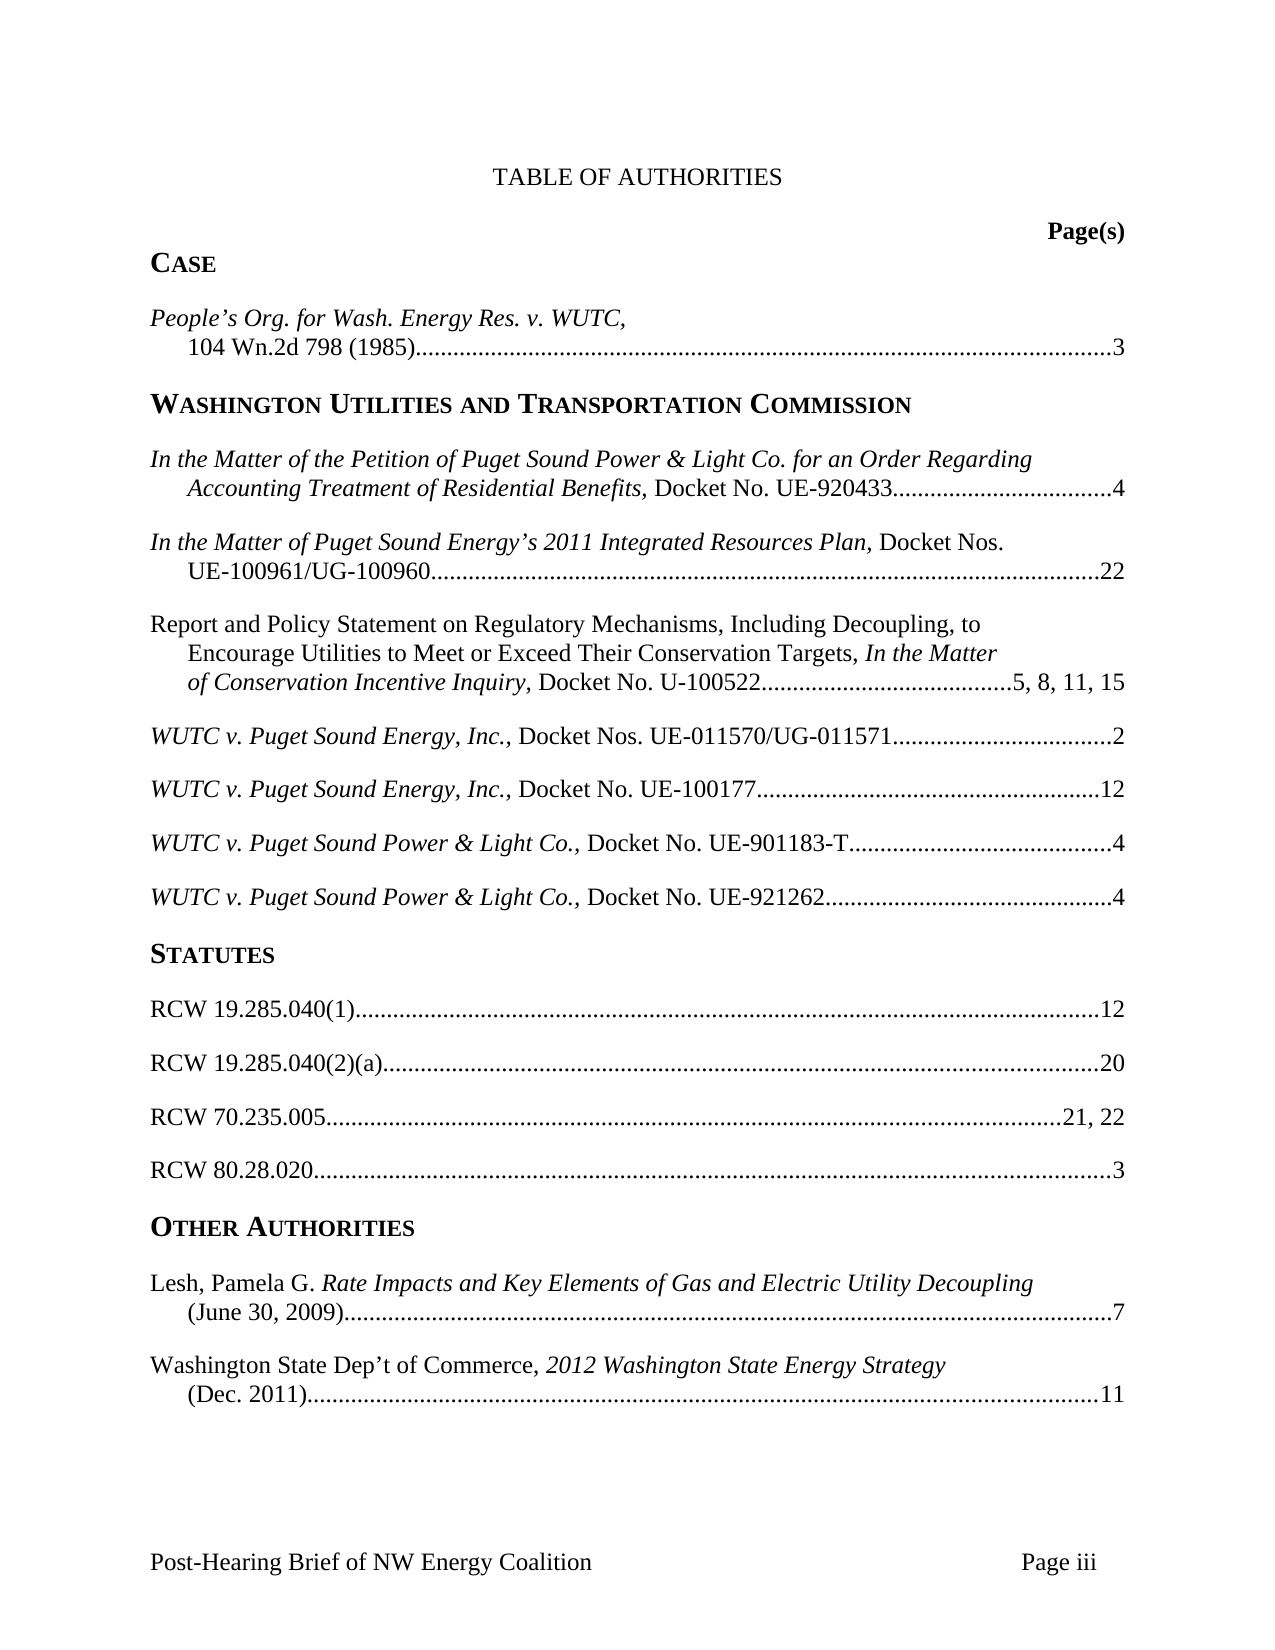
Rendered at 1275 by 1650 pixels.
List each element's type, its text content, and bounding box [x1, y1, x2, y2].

subtitle Page(s) [150, 216, 1125, 245]
title Table of Authorities [150, 162, 1125, 191]
text Lesh, Pamela G. Rate Impacts and Key Elements of Gas and Electric Utility Decoupling (June 30, 2009) 7 [150, 1268, 1050, 1325]
text Report and Policy Statement on Regulatory Mechanisms, Including Decoupling, to Encourage Utilities to Meet or Exceed Their Conservation Targets, In the Matter of Conservation Incentive Inquiry, Docket No. U-100522 5, 8, 11, 15 [150, 609, 1050, 696]
text WUTC v. Puget Sound Power & Light Co., Docket No. UE-901183-T 4 [150, 828, 1050, 857]
subtitle Statutes [150, 936, 1125, 969]
text Washington State Dep’t of Commerce, 2012 Washington State Energy Strategy (Dec. 2011) 11 [150, 1350, 1050, 1408]
text In the Matter of the Petition of Puget Sound Power & Light Co. for an Order Regarding Accounting Treatment of Residential Benefits, Docket No. UE-920433 4 [150, 444, 1050, 502]
subtitle Washington Utilities and Transportation Commission [150, 386, 1125, 419]
text WUTC v. Puget Sound Power & Light Co., Docket No. UE-921262 4 [150, 882, 1050, 911]
subtitle Case [150, 245, 1125, 278]
text WUTC v. Puget Sound Energy, Inc., Docket Nos. UE-011570/UG-011571 2 [150, 721, 1050, 749]
text RCW 80.28.020 3 [150, 1156, 1050, 1184]
text WUTC v. Puget Sound Energy, Inc., Docket No. UE-100177 12 [150, 774, 1050, 803]
text People’s Org. for Wash. Energy Res. v. WUTC, 104 Wn.2d 798 (1985) 3 [150, 303, 1050, 361]
text In the Matter of Puget Sound Energy’s 2011 Integrated Resources Plan, Docket Nos. UE-100961/UG-100960 22 [150, 527, 1050, 584]
subtitle Other Authorities [150, 1209, 1125, 1243]
text RCW 19.285.040(1) 12 [150, 994, 1050, 1023]
text RCW 70.235.005 21, 22 [150, 1102, 1050, 1131]
text RCW 19.285.040(2)(a) 20 [150, 1048, 1050, 1077]
